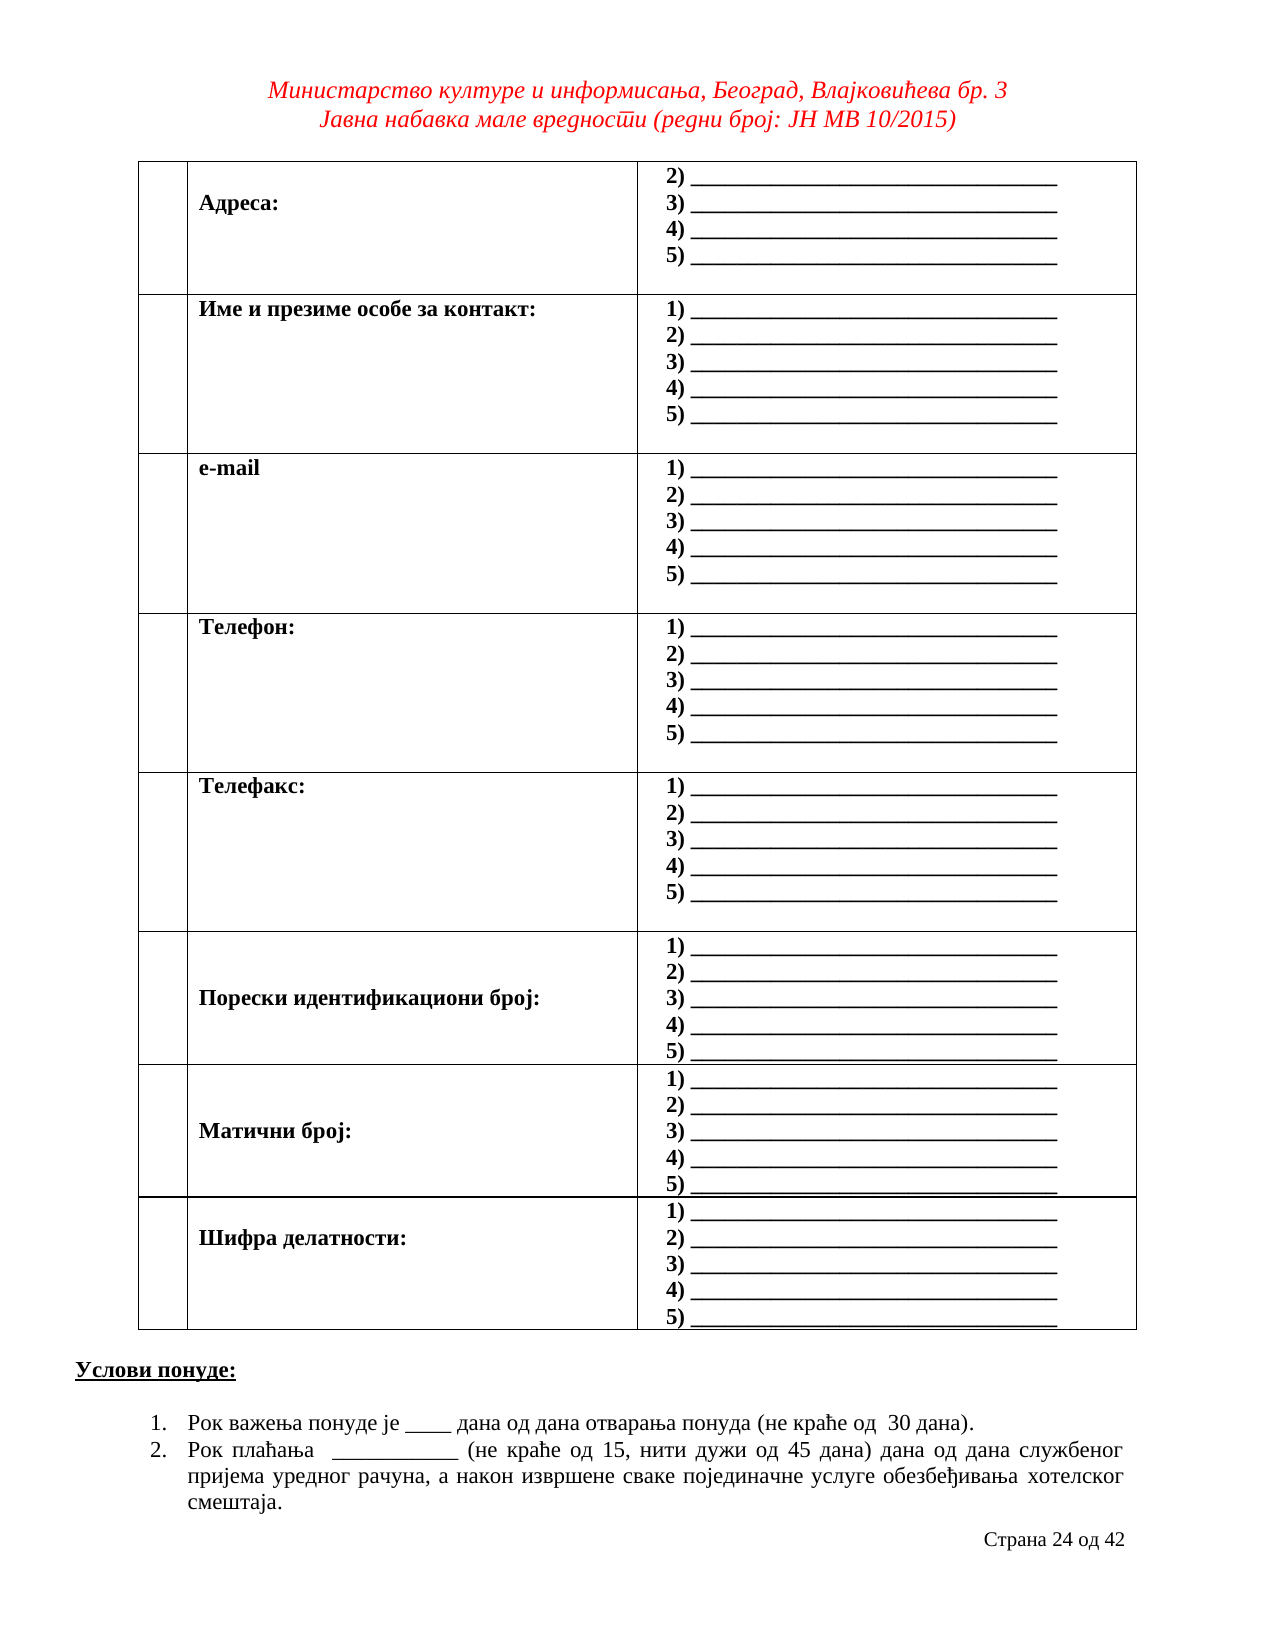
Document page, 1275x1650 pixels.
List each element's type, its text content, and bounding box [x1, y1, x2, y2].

text Услови понуде: [75, 1357, 1200, 1383]
table_cell [139, 454, 187, 612]
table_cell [638, 162, 1136, 294]
table_cell Шифра делатности: [188, 1198, 637, 1329]
table_cell Име и презиме особе за контакт: [188, 295, 637, 453]
table_cell [139, 162, 187, 294]
table_cell [139, 1198, 187, 1329]
table_cell Телефон: [188, 614, 637, 772]
list Рок плаћања ___________ (не краће од 15, нити дужи од 45 дана) дана од дана службеног пријема уредног рачуна, а након извршене сваке појединачне услуге обезбеђивања хотелског смештаја. [150, 1436, 1124, 1515]
table_cell [139, 1065, 187, 1196]
table_cell [139, 773, 187, 931]
list Рок важења понуде је ____ дана од дана отварања понуда (не краће од 30 дана). [150, 1409, 1200, 1436]
table_cell Адреса: [188, 162, 637, 294]
table_cell [139, 932, 187, 1063]
table_cell Телефакс: [188, 773, 637, 931]
table_cell Матични број: [188, 1065, 637, 1196]
table_cell е-mail [188, 454, 637, 612]
table_cell [139, 614, 187, 772]
table_cell [139, 295, 187, 453]
table_cell Порески идентификациони број: [188, 932, 637, 1063]
